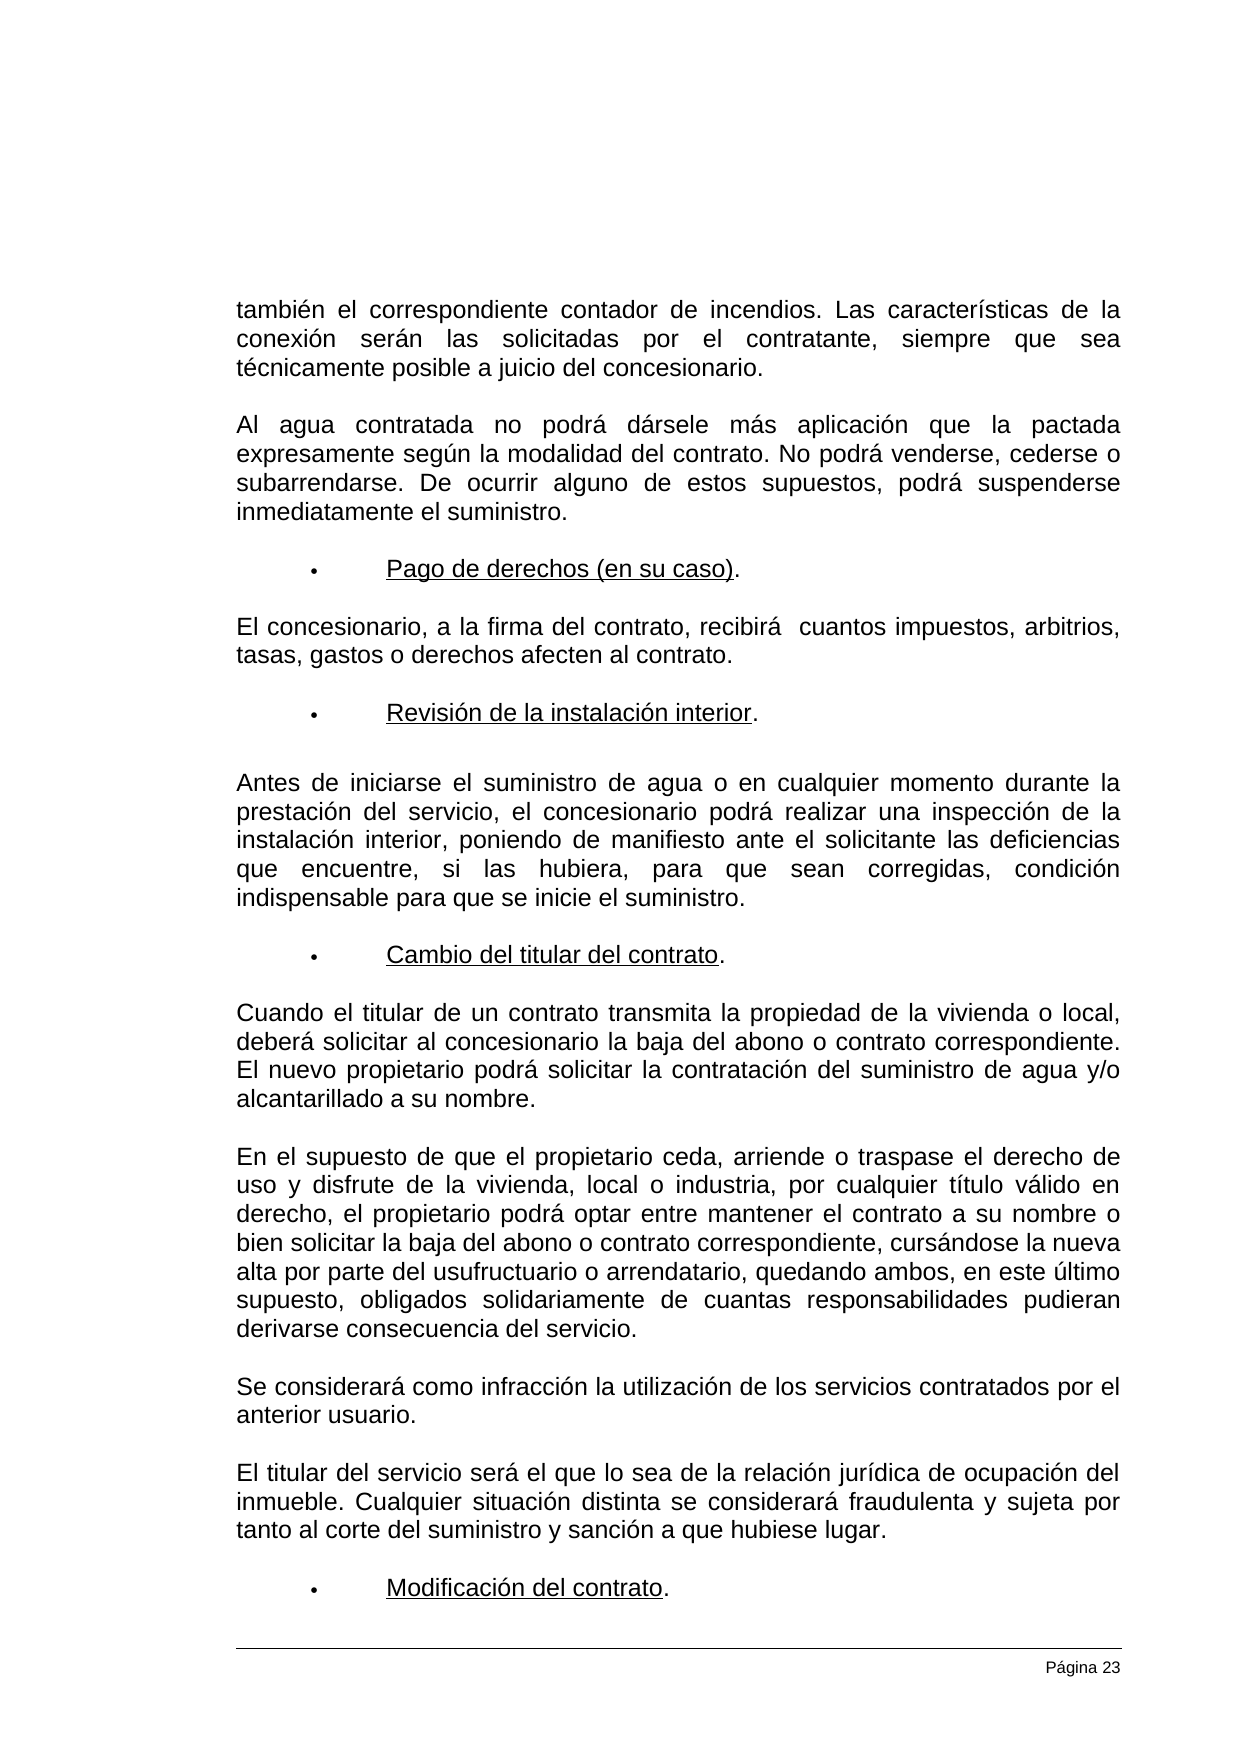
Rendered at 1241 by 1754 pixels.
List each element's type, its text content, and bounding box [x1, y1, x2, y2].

text En el supuesto de que el propietario ceda, arriende o traspase el derecho de uso y disfrute de la vivienda, local o industria, por cualquier título válido en derecho, el propietario podrá optar entre mantener el contrato a su nombre o bien solicitar la baja del abono o contrato correspondiente, cursándose la nueva alta por parte del usufructuario o arrendatario, quedando ambos, en este último supuesto, obligados solidariamente de cuantas responsabilidades pudieran derivarse consecuencia del servicio. [236, 1142, 1122, 1343]
text Cuando el titular de un contrato transmita la propiedad de la vivienda o local, deberá solicitar al concesionario la baja del abono o contrato correspondiente. El nuevo propietario podrá solicitar la contratación del suministro de agua y/o alcantarillado a su nombre. [236, 998, 1122, 1113]
list Pago de derechos (en su caso). [236, 554, 1122, 583]
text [236, 295, 1122, 382]
text Antes de iniciarse el suministro de agua o en cualquier momento durante la prestación del servicio, el concesionario podrá realizar una inspección de la instalación interior, poniendo de manifiesto ante el solicitante las deficiencias que encuentre, si las hubiera, para que sean corregidas, condición indispensable para que se inicie el suministro. [236, 768, 1122, 912]
list Modificación del contrato. [236, 1573, 1122, 1602]
list Revisión de la instalación interior. [236, 698, 1122, 727]
text El titular del servicio será el que lo sea de la relación jurídica de ocupación del inmueble. Cualquier situación distinta se considerará fraudulenta y sujeta por tanto al corte del suministro y sanción a que hubiese lugar. [236, 1458, 1122, 1544]
text Al agua contratada no podrá dársele más aplicación que la pactada expresamente según la modalidad del contrato. No podrá venderse, cederse o subarrendarse. De ocurrir alguno de estos supuestos, podrá suspenderse inmediatamente el suministro. [236, 410, 1122, 525]
text El concesionario, a la firma del contrato, recibirá cuantos impuestos, arbitrios, tasas, gastos o derechos afecten al contrato. [236, 612, 1122, 669]
text Se considerará como infracción la utilización de los servicios contratados por el anterior usuario. [236, 1372, 1122, 1429]
list Cambio del titular del contrato. [236, 940, 1122, 969]
